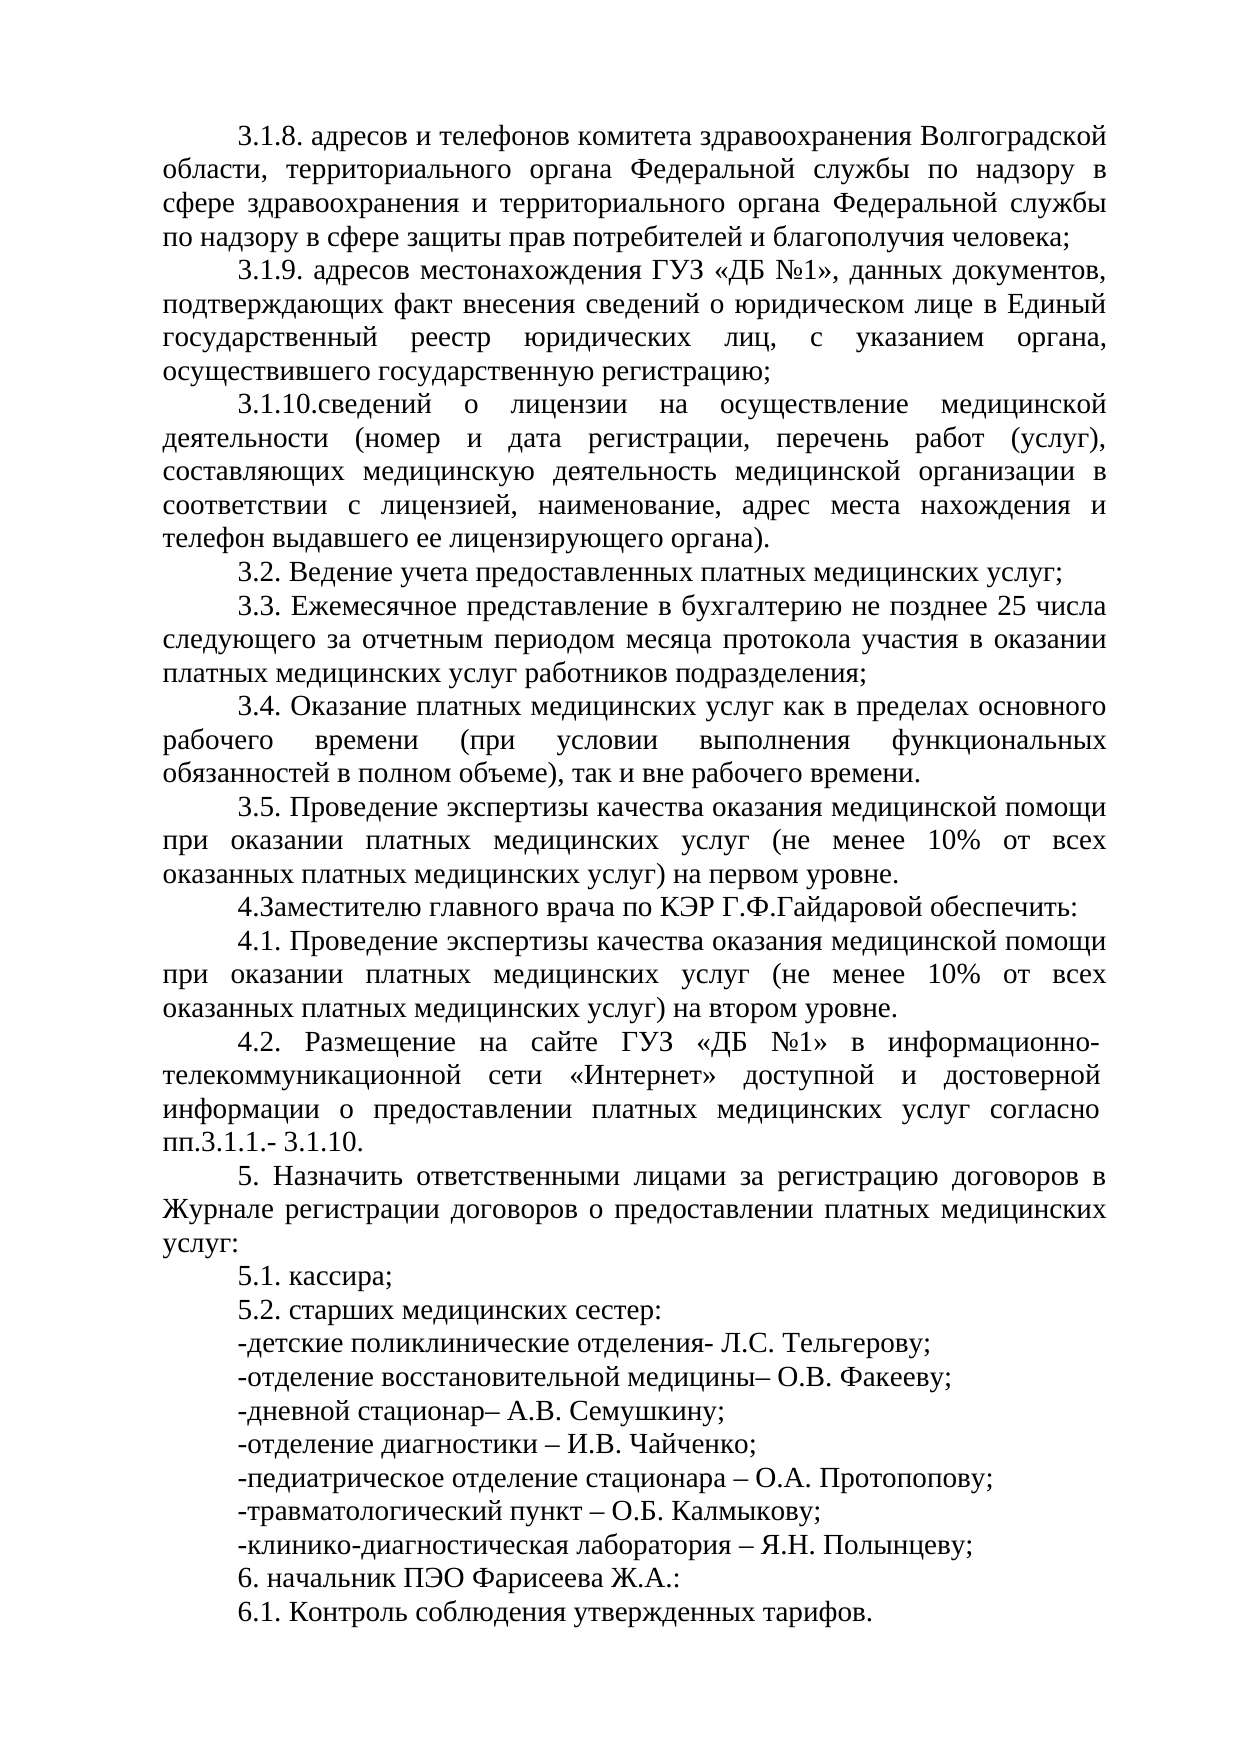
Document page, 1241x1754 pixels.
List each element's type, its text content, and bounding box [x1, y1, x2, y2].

text 5.2. старших медицинских сестер: [162, 1292, 1107, 1326]
text 3.1.8. адресов и телефонов комитета здравоохранения Волгоградской области, территориального органа Федеральной службы по надзору в сфере здравоохранения и территориального органа Федеральной службы по надзору в сфере защиты прав потребителей и благополучия человека; [162, 118, 1107, 252]
text 3.1.9. адресов местонахождения ГУЗ «ДБ №1», данных документов, подтверждающих факт внесения сведений о юридическом лице в Единый государственный реестр юридических лиц, с указанием органа, осуществившего государственную регистрацию; [162, 252, 1107, 386]
text -дневной стационар– А.В. Семушкину; [162, 1393, 1107, 1426]
text 6.1. Контроль соблюдения утвержденных тарифов. [162, 1594, 1107, 1627]
text 3.1.10.сведений о лицензии на осуществление медицинской деятельности (номер и дата регистрации, перечень работ (услуг), составляющих медицинскую деятельность медицинской организации в соответствии с лицензией, наименование, адрес места нахождения и телефон выдавшего ее лицензирующего органа). [162, 386, 1107, 554]
text 5. Назначить ответственными лицами за регистрацию договоров в Журнале регистрации договоров о предоставлении платных медицинских услуг: [162, 1158, 1107, 1258]
text 5.1. кассира; [162, 1258, 1107, 1292]
text -травматологический пункт – О.Б. Калмыкову; [162, 1493, 1107, 1527]
text 3.3. Ежемесячное представление в бухгалтерию не позднее 25 числа следующего за отчетным периодом месяца протокола участия в оказании платных медицинских услуг работников подразделения; [162, 588, 1107, 688]
text -клинико-диагностическая лаборатория – Я.Н. Полынцеву; [162, 1527, 1107, 1560]
text -отделение восстановительной медицины– О.В. Факееву; [162, 1359, 1107, 1393]
text 4.1. Проведение экспертизы качества оказания медицинской помощи при оказании платных медицинских услуг (не менее 10% от всех оказанных платных медицинских услуг) на втором уровне. [162, 923, 1107, 1024]
text -педиатрическое отделение стационара – О.А. Протопопову; [162, 1460, 1107, 1493]
text -детские поликлинические отделения- Л.С. Тельгерову; [162, 1326, 1107, 1359]
text 4.Заместителю главного врача по КЭР Г.Ф.Гайдаровой обеспечить: [162, 889, 1107, 923]
text 4.2. Размещение на сайте ГУЗ «ДБ №1» в информационно-телекоммуникационной сети «Интернет» доступной и достоверной информации о предоставлении платных медицинских услуг согласно пп.3.1.1.- 3.1.10. [162, 1024, 1101, 1158]
text 3.2. Ведение учета предоставленных платных медицинских услуг; [162, 554, 1107, 588]
text 3.4. Оказание платных медицинских услуг как в пределах основного рабочего времени (при условии выполнения функциональных обязанностей в полном объеме), так и вне рабочего времени. [162, 688, 1107, 789]
text 3.5. Проведение экспертизы качества оказания медицинской помощи при оказании платных медицинских услуг (не менее 10% от всех оказанных платных медицинских услуг) на первом уровне. [162, 789, 1107, 889]
text -отделение диагностики – И.В. Чайченко; [162, 1426, 1107, 1460]
text 6. начальник ПЭО Фарисеева Ж.А.: [162, 1560, 1107, 1594]
